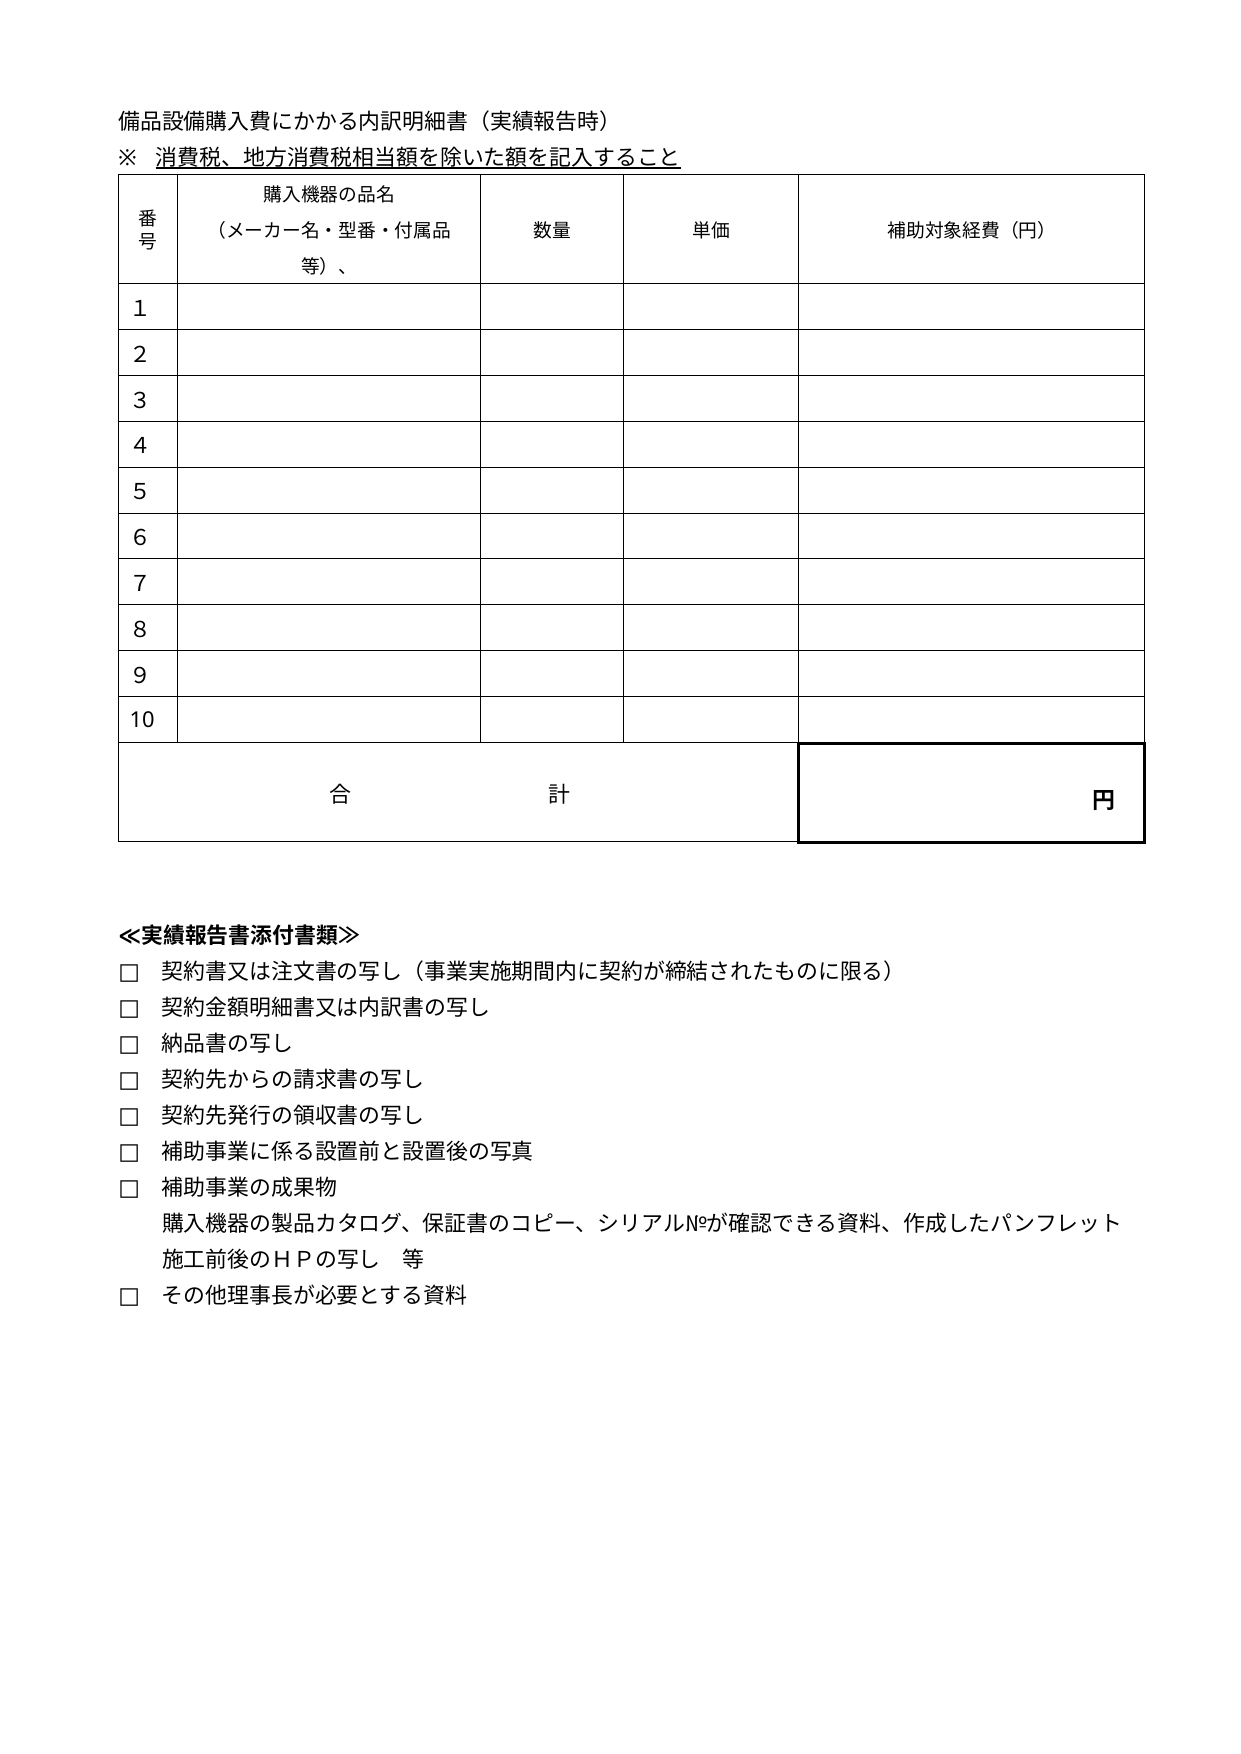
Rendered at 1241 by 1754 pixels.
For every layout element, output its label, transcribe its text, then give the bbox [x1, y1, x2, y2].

table_cell [481, 330, 623, 375]
table_cell [481, 559, 623, 604]
table_cell [624, 559, 798, 604]
text □ 補助事業の成果物 [118, 1168, 1122, 1204]
table_header 補助対象経費（円） [799, 175, 1144, 283]
table_header 数量 [481, 175, 623, 283]
table_cell [178, 284, 480, 329]
table_header 単価 [624, 175, 798, 283]
table_header 購入機器の品名 （メーカー名・型番・付属品等）、 [178, 175, 480, 283]
table_cell [624, 422, 798, 467]
table_cell [178, 376, 480, 421]
table_cell [624, 514, 798, 558]
table_cell ８ [119, 605, 177, 650]
table_cell [178, 330, 480, 375]
table_cell [481, 376, 623, 421]
table_cell [624, 605, 798, 650]
table_cell [799, 559, 1144, 604]
table_cell [624, 376, 798, 421]
text □ 納品書の写し [118, 1024, 1122, 1060]
table_cell [799, 468, 1144, 512]
table_cell [624, 330, 798, 375]
table_cell ５ [119, 468, 177, 512]
table_cell [178, 651, 480, 696]
text 備品設備購入費にかかる内訳明細書（実績報告時） [118, 102, 1122, 138]
table_cell ９ [119, 651, 177, 696]
table_cell [799, 697, 1144, 742]
table_header 番 号 [119, 175, 177, 283]
table_cell [481, 605, 623, 650]
text □ 契約書又は注文書の写し（事業実施期間内に契約が締結されたものに限る） [118, 952, 1122, 988]
text □ 契約先からの請求書の写し [118, 1060, 1122, 1096]
table_cell [624, 468, 798, 512]
table_cell １ [119, 284, 177, 329]
table_cell [178, 468, 480, 512]
table_cell [178, 559, 480, 604]
table_cell ７ [119, 559, 177, 604]
table_cell ６ [119, 514, 177, 558]
table_cell [178, 422, 480, 467]
text □ その他理事長が必要とする資料 [118, 1276, 1122, 1312]
text ≪実績報告書添付書類≫ [118, 916, 1122, 952]
table_cell ４ [119, 422, 177, 467]
table_cell [624, 284, 798, 329]
text □ 契約先発行の領収書の写し [118, 1096, 1122, 1132]
table_cell [481, 651, 623, 696]
table_cell 合 計 [119, 743, 797, 841]
table_cell [799, 605, 1144, 650]
text □ 補助事業に係る設置前と設置後の写真 [118, 1132, 1122, 1168]
table_cell [178, 697, 480, 742]
table_cell [624, 697, 798, 742]
table_cell [799, 422, 1144, 467]
table_cell [799, 330, 1144, 375]
table_cell [481, 514, 623, 558]
table_cell ２ [119, 330, 177, 375]
text □ 契約金額明細書又は内訳書の写し [118, 988, 1122, 1024]
table_cell [481, 422, 623, 467]
table_cell 10 [119, 697, 177, 742]
table_cell [178, 514, 480, 558]
table_cell [481, 284, 623, 329]
table_cell [481, 697, 623, 742]
table_cell [481, 468, 623, 512]
list 消費税、地方消費税相当額を除いた額を記入すること [118, 138, 1122, 174]
text 購入機器の製品カタログ、保証書のコピー、シリアル№が確認できる資料、作成したパンフレット、施工前後のＨＰの写し 等 [162, 1204, 1122, 1276]
table_cell [799, 376, 1144, 421]
table_cell [624, 651, 798, 696]
table_cell [799, 651, 1144, 696]
table_cell 円 [800, 745, 1143, 841]
table_cell [178, 605, 480, 650]
table_cell ３ [119, 376, 177, 421]
table_cell [799, 284, 1144, 329]
table_cell [799, 514, 1144, 558]
